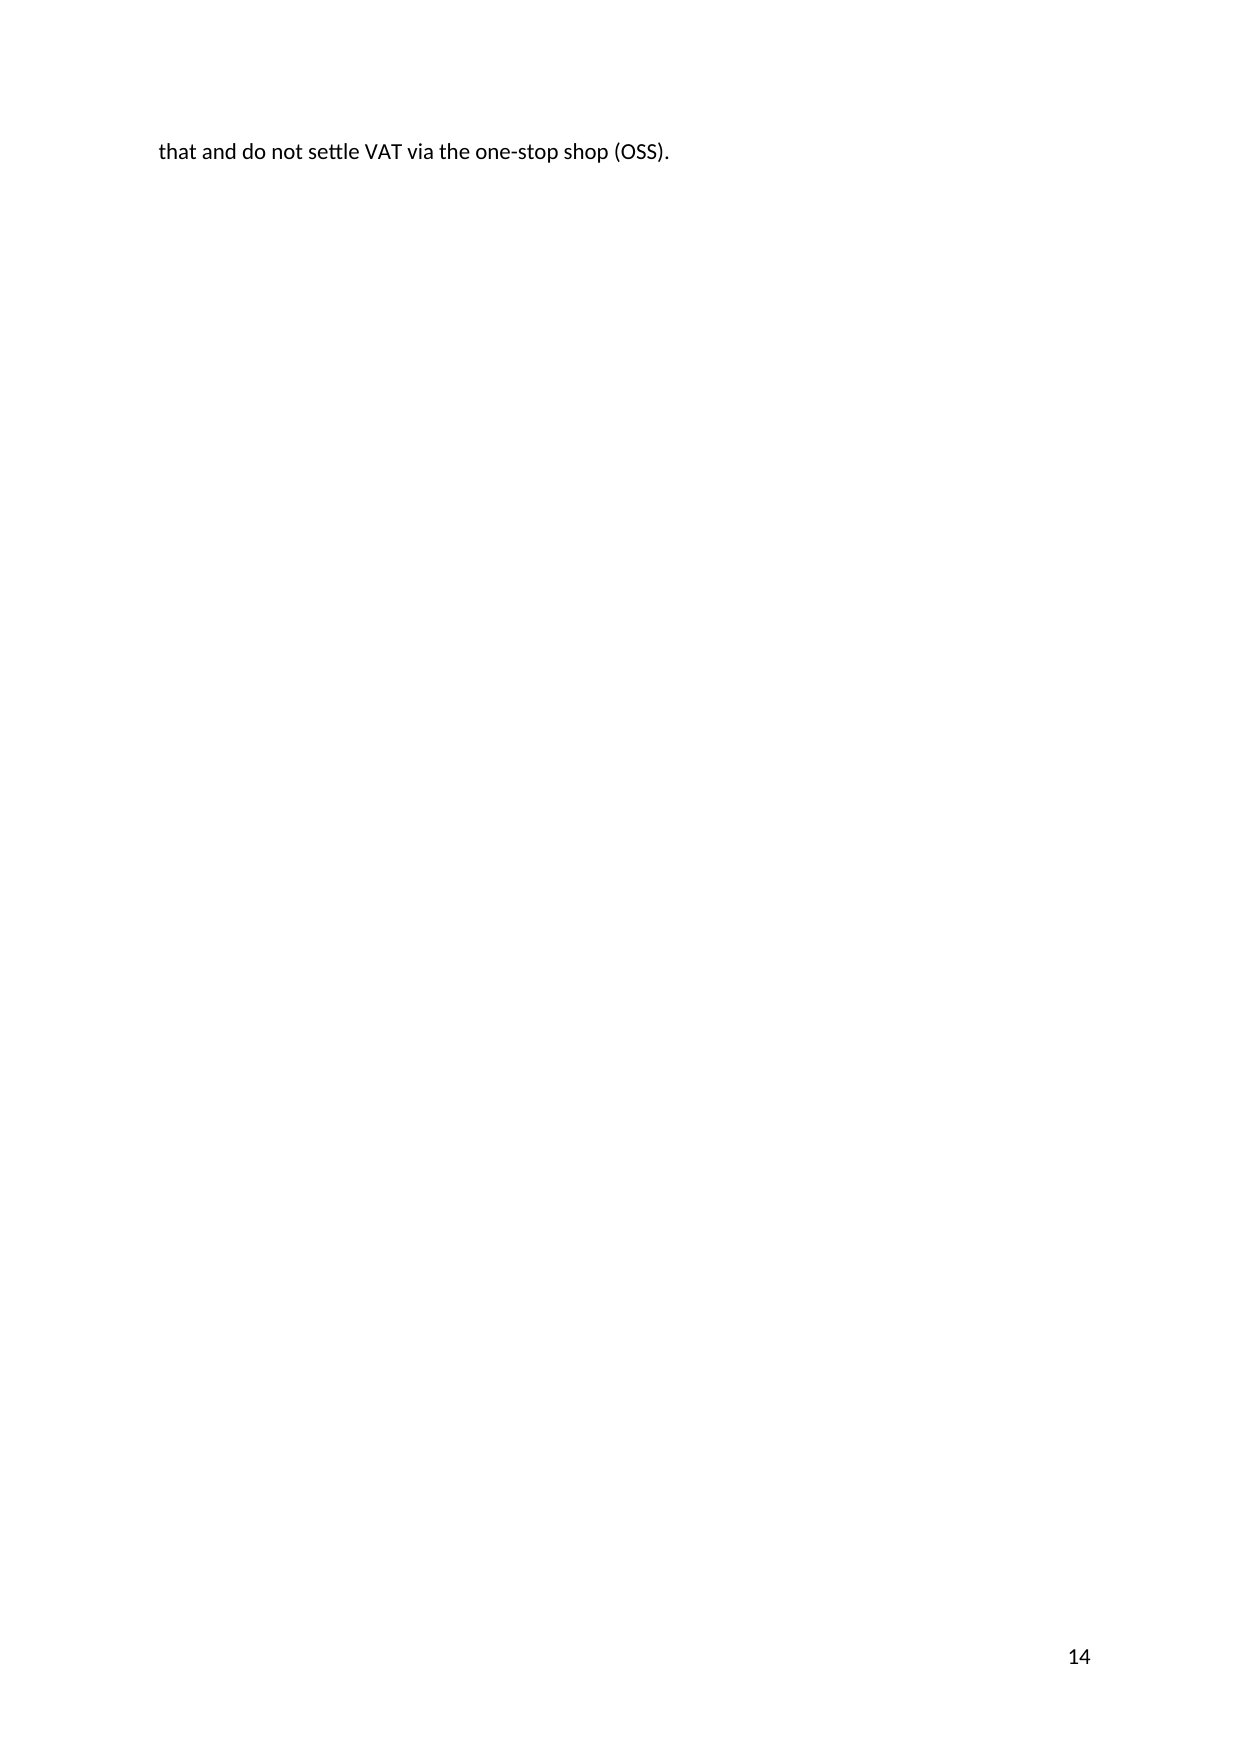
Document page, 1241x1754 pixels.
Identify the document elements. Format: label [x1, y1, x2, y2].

list [121, 137, 1020, 166]
